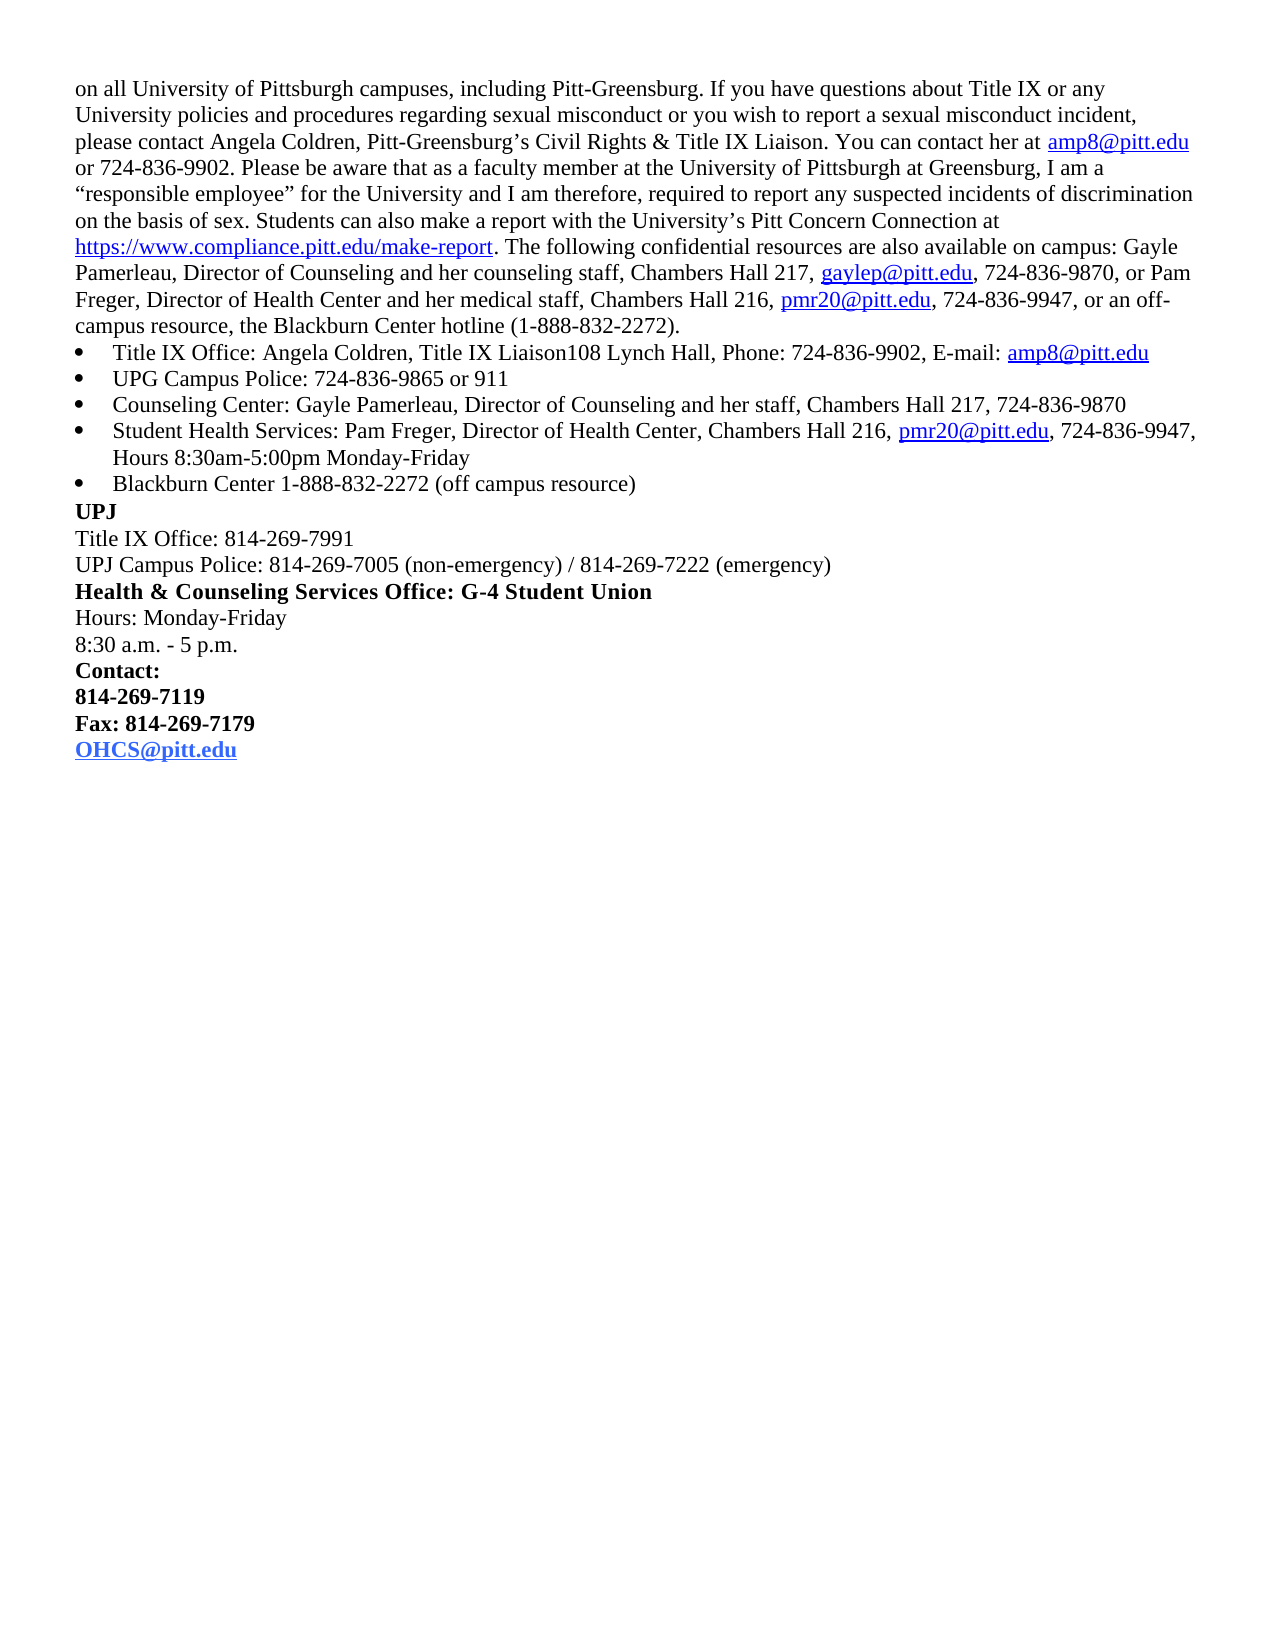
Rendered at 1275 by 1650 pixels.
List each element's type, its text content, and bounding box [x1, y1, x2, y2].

text UPJ Campus Police: 814-269-7005 (non-emergency) / 814-269-7222 (emergency) [75, 552, 1200, 578]
list UPG Campus Police: 724-836-9865 or 911 [75, 365, 1200, 391]
list Title IX Office: Angela Coldren, Title IX Liaison108 Lynch Hall, Phone: 724-836-9902, E-mail: amp8@pitt.edu [75, 338, 1200, 365]
subtitle UPJ [75, 497, 1200, 525]
subtitle Health & Counseling Services Office: G-4 Student Union [75, 578, 1200, 604]
subtitle Contact: [75, 657, 1200, 683]
list Counseling Center: Gayle Pamerleau, Director of Counseling and her staff, Chambers Hall 217, 724-836-9870 [75, 391, 1200, 418]
text Title IX Office: 814-269-7991 [75, 525, 1200, 552]
subtitle 814-269-7119 [75, 683, 1200, 710]
subtitle Fax: 814-269-7179 [75, 710, 1200, 736]
list Student Health Services: Pam Freger, Director of Health Center, Chambers Hall 216, pmr20@pitt.edu, 724-836-9947, Hours 8:30am-5:00pm Monday-Friday [75, 418, 1200, 470]
text Hours: Monday-Friday [75, 604, 1200, 631]
list Blackburn Center 1-888-832-2272 (off campus resource) [75, 470, 1200, 497]
text 8:30 a.m. - 5 p.m. [75, 631, 1200, 657]
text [75, 75, 1200, 338]
subtitle OHCS@pitt.edu [75, 736, 1200, 762]
